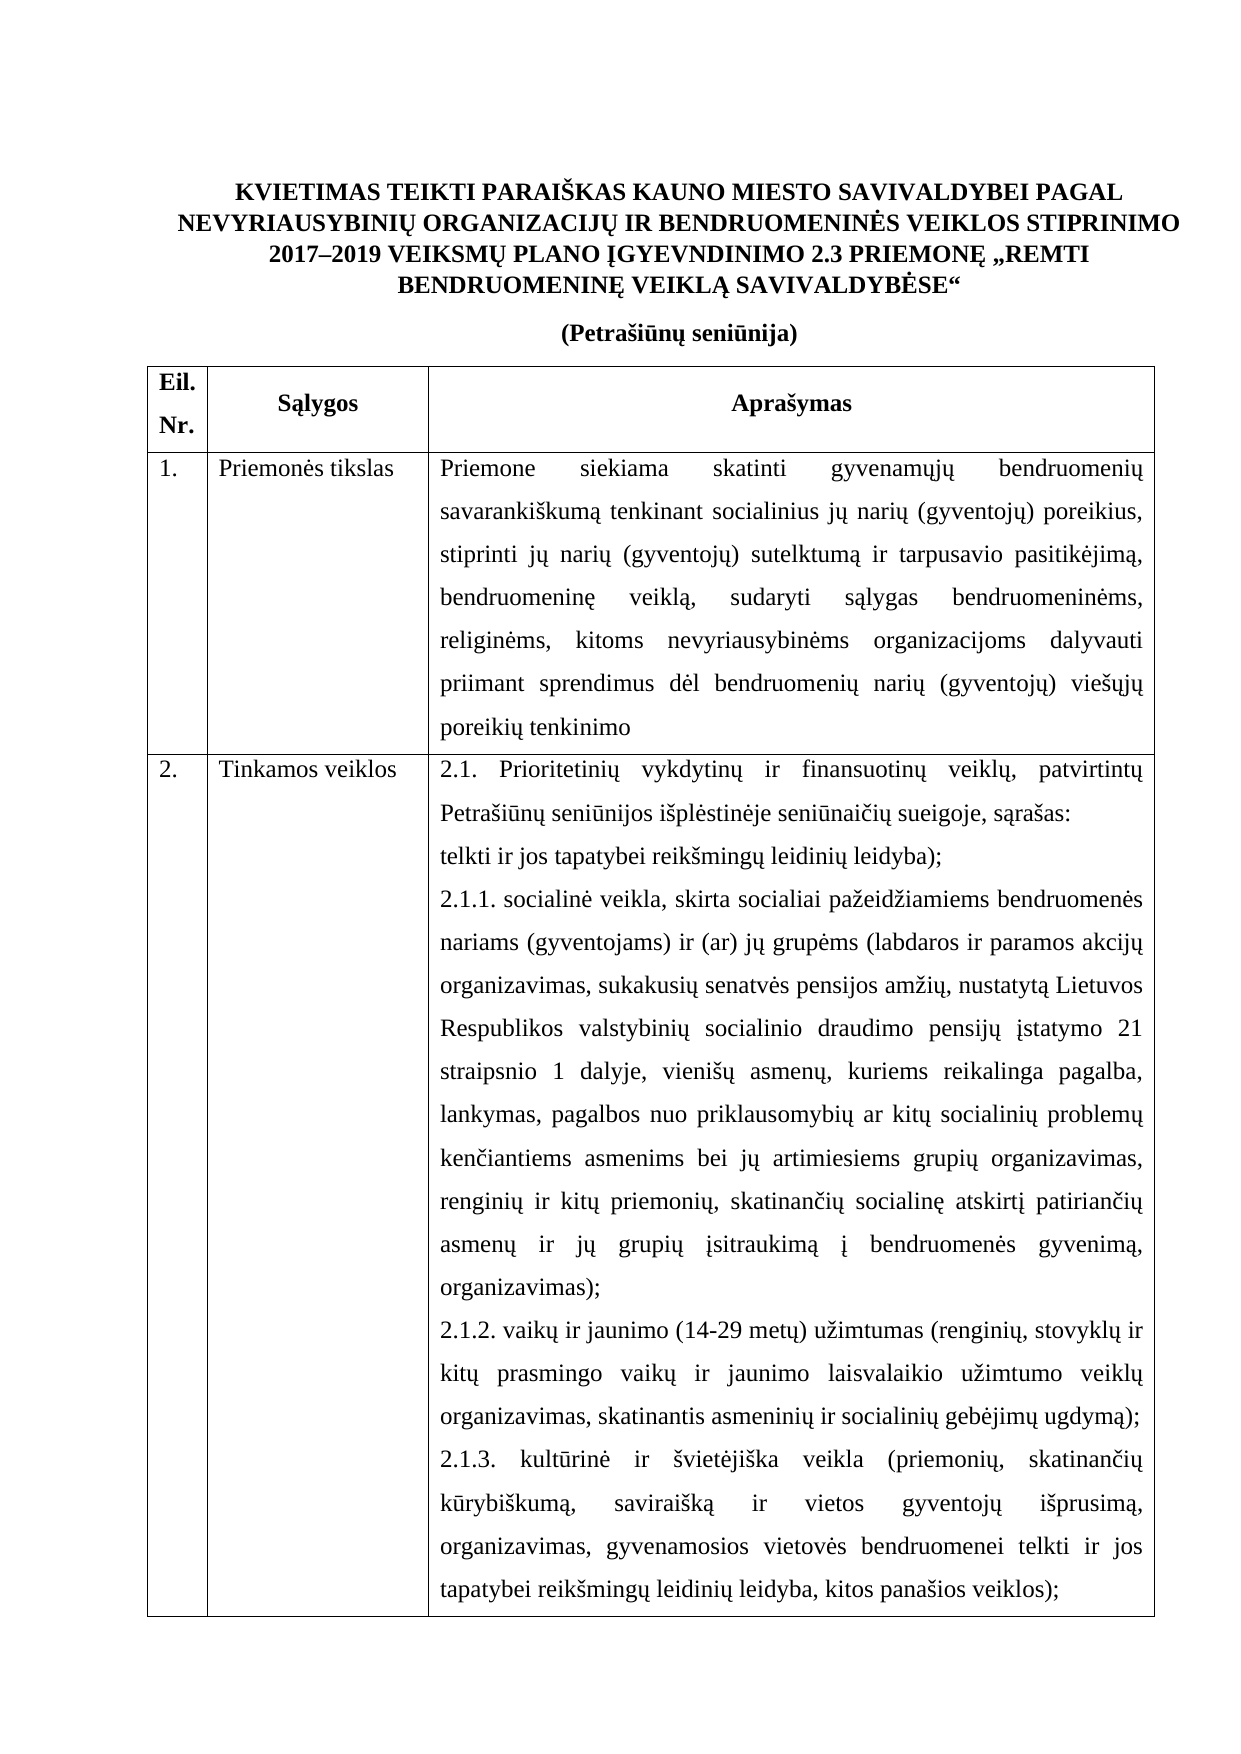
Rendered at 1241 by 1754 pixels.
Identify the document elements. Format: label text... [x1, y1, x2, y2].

table_cell Priemone siekiama skatinti gyvenamųjų bendruomenių savarankiškumą tenkinant socialinius jų narių (gyventojų) poreikius, stiprinti jų narių (gyventojų) sutelktumą ir tarpusavio pasitikėjimą, bendruomeninę veiklą, sudaryti sąlygas bendruomeninėms, religinėms, kitoms nevyriausybinėms organizacijoms dalyvauti priimant sprendimus dėl bendruomenių narių (gyventojų) viešųjų poreikių tenkinimo [429, 453, 1154, 753]
table_header Aprašymas [429, 367, 1154, 452]
table_cell [148, 755, 207, 1616]
table_header Sąlygos [208, 367, 428, 452]
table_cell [429, 755, 1154, 1616]
text (Petrašiūnų seniūnija) [177, 318, 1181, 347]
text KVIETIMAS TEIKTI PARAIŠKAS KAUNO MIESTO SAVIVALDYBEI PAGAL NEVYRIAUSYBINIŲ ORGANIZACIJŲ IR BENDRUOMENINĖS VEIKLOS STIPRINIMO 2017–2019 VEIKSMŲ PLANO ĮGYEVNDINIMO 2.3 PRIEMONĘ „REMTI BENDRUOMENINĘ VEIKLĄ SAVIVALDYBĖSE“ [177, 177, 1181, 299]
table_cell Priemonės tikslas [208, 453, 428, 753]
table_cell [148, 453, 207, 753]
table_header Eil. Nr. [148, 367, 207, 452]
table_cell Tinkamos veiklos [208, 755, 428, 1616]
